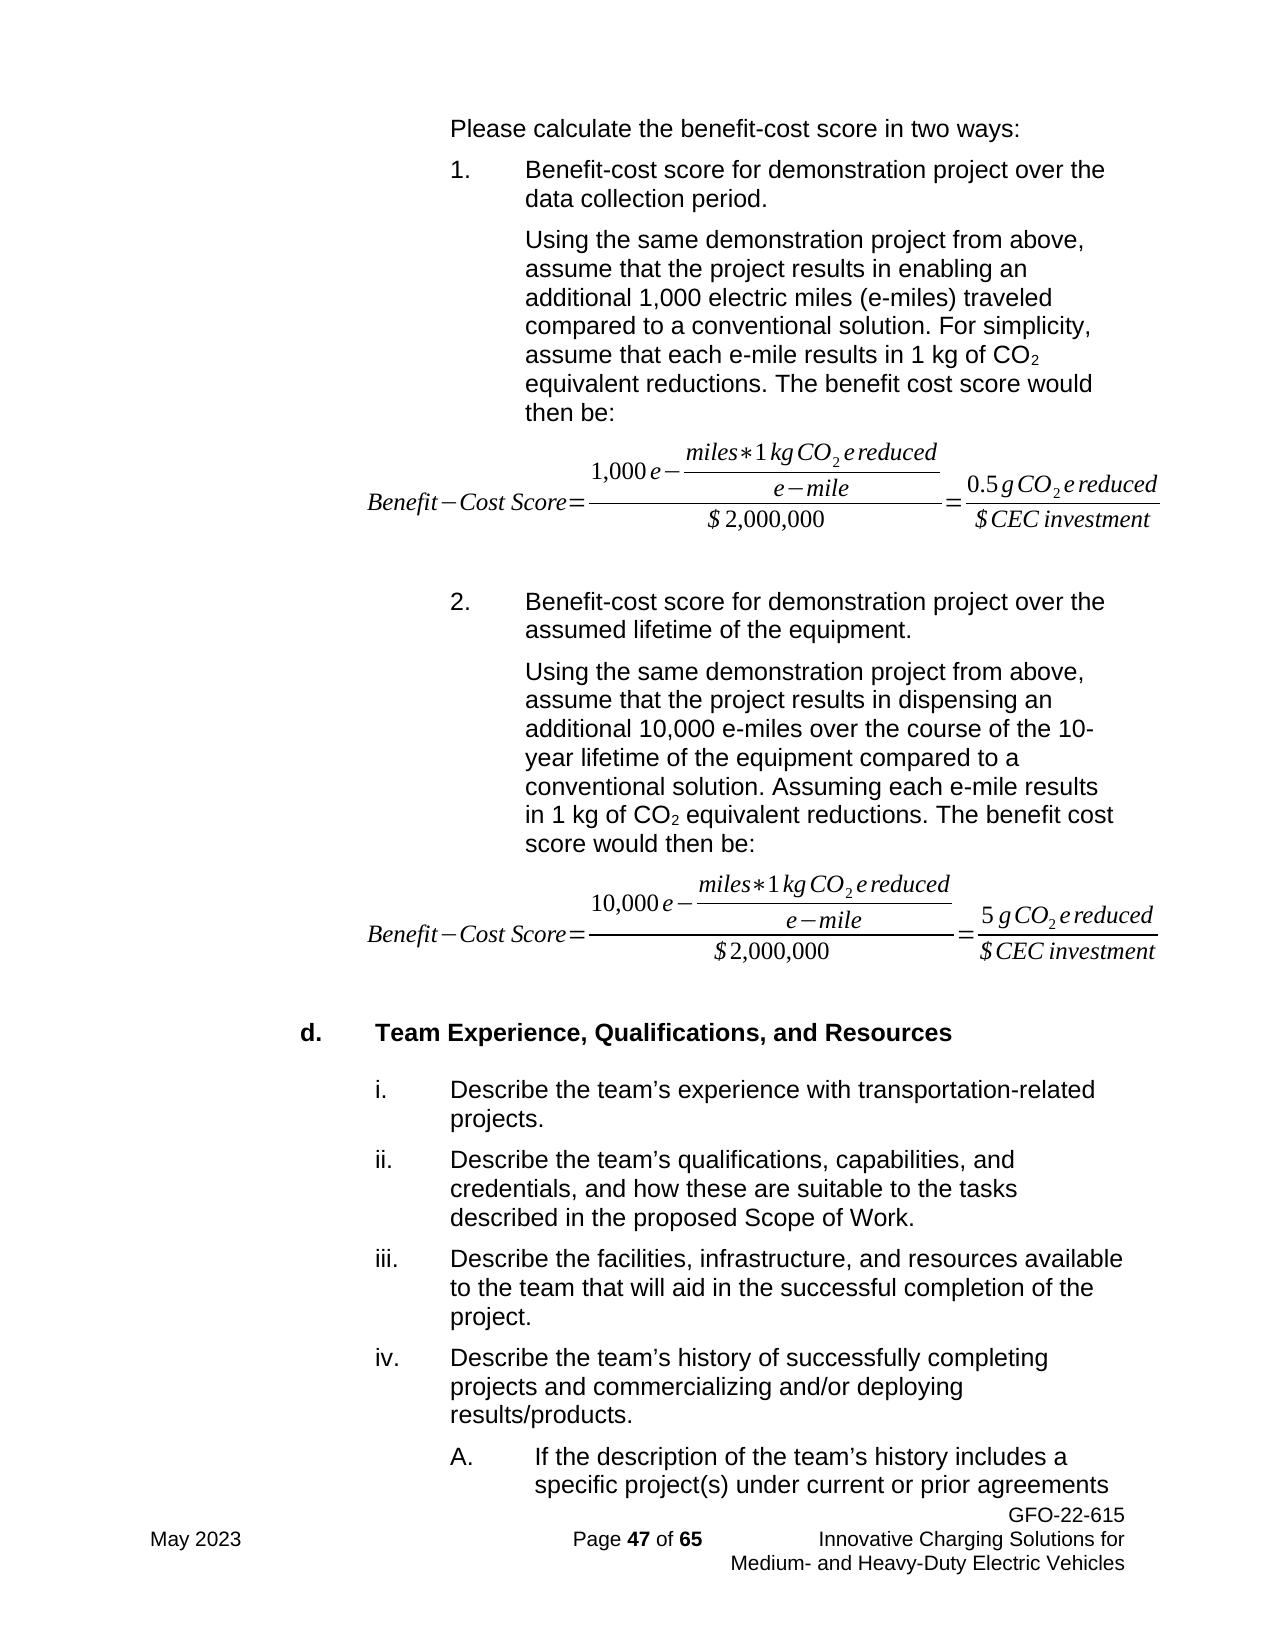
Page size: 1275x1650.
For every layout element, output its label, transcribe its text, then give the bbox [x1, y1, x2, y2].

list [450, 1442, 1125, 1499]
list Describe the team’s experience with transportation-related projects. [375, 1076, 1125, 1133]
list Describe the facilities, infrastructure, and resources available to the team that will aid in the successful completion of the project. [375, 1244, 1125, 1331]
list Benefit-cost score for demonstration project over the assumed lifetime of the equipment. [450, 587, 1125, 644]
list Team Experience, Qualifications, and Resources [300, 1018, 1125, 1047]
list Benefit-cost score for demonstration project over the data collection period. [450, 155, 1125, 213]
list Describe the team’s history of successfully completing projects and commercializing and/or deploying results/products. [375, 1343, 1125, 1429]
list Describe the team’s qualifications, capabilities, and credentials, and how these are suitable to the tasks described in the proposed Scope of Work. [375, 1146, 1125, 1232]
text Using the same demonstration project from above, assume that the project results in dispensing an additional 10,000 e-miles over the course of the 10-year lifetime of the equipment compared to a conventional solution. Assuming each e-mile results in 1 kg of CO2 equivalent reductions. The benefit cost score would then be: [525, 657, 1125, 858]
text Please calculate the benefit-cost score in two ways: [450, 114, 1125, 143]
text Using the same demonstration project from above, assume that the project results in enabling an additional 1,000 electric miles (e-miles) traveled compared to a conventional solution. For simplicity, assume that each e-mile results in 1 kg of CO2 equivalent reductions. The benefit cost score would then be: [525, 225, 1125, 426]
